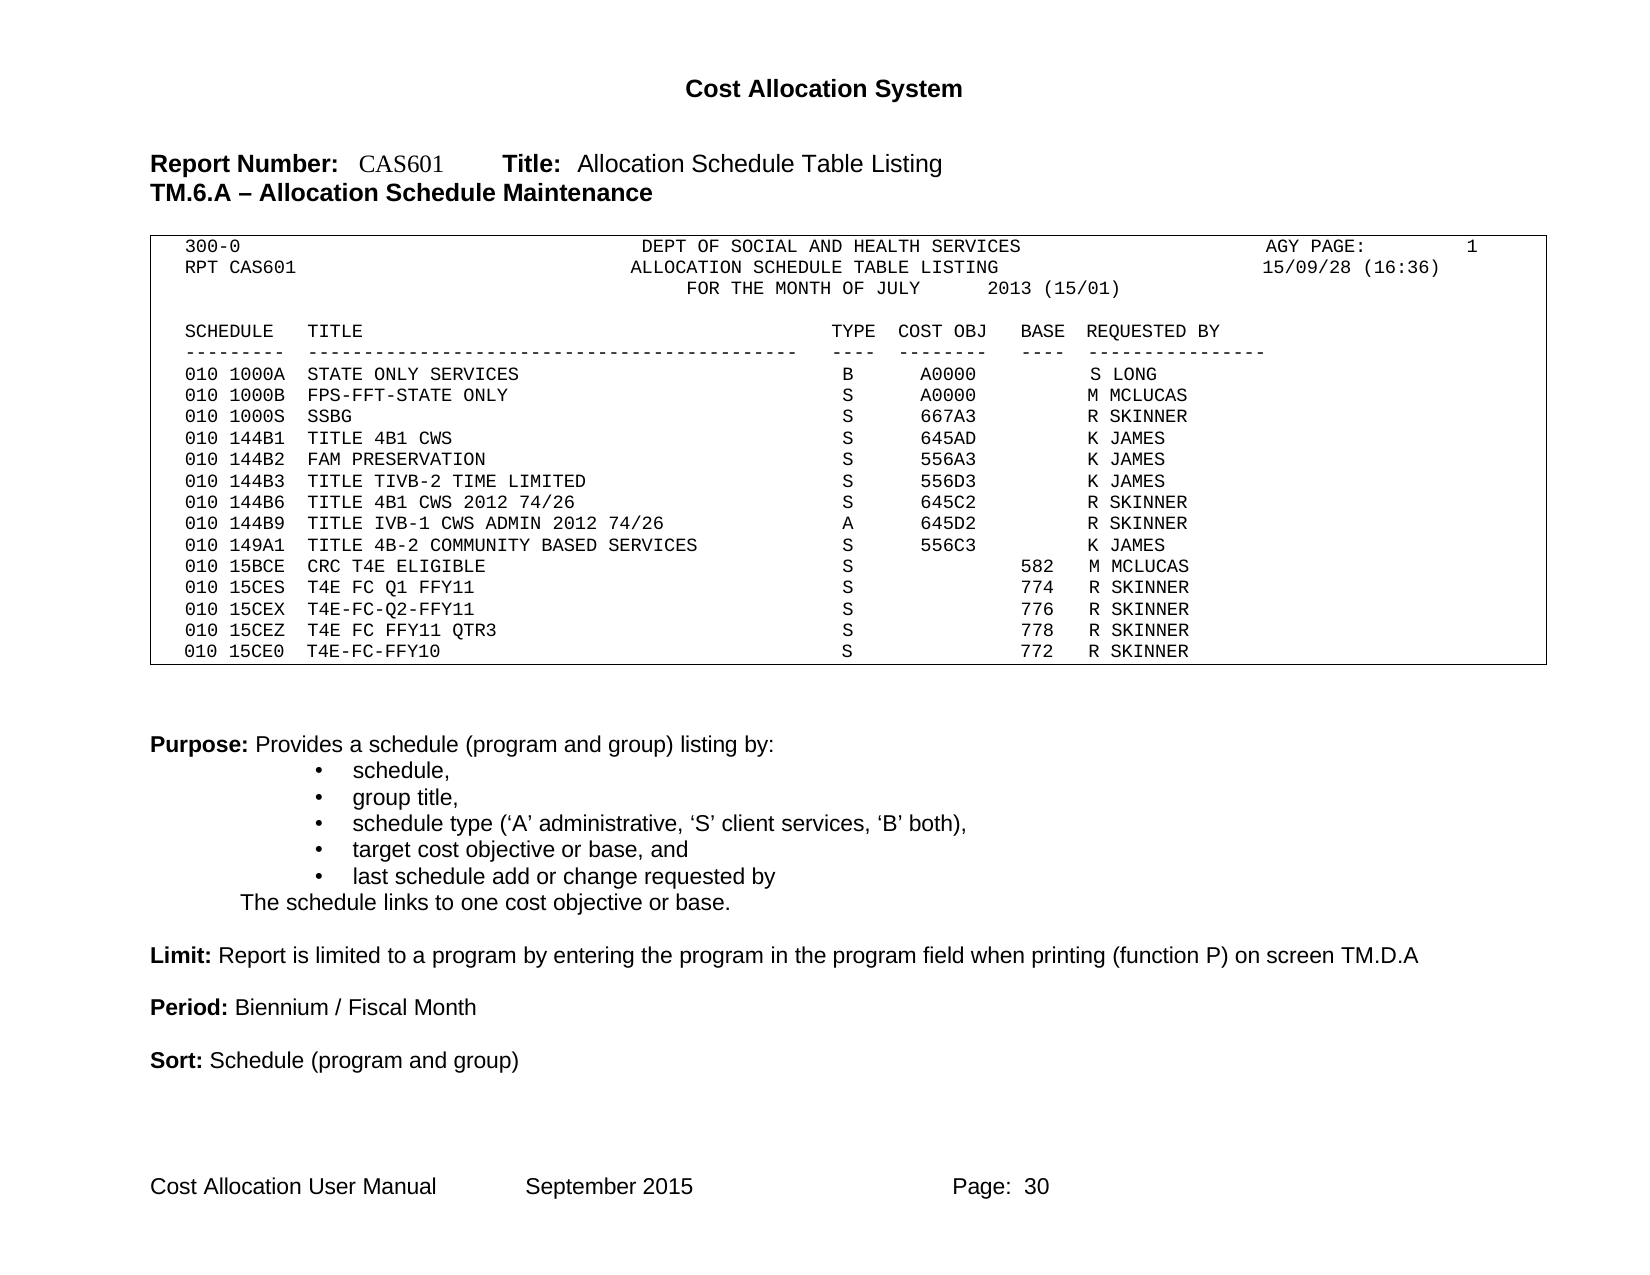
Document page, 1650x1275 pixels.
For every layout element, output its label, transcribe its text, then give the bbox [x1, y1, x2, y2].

subtitle Report Number: CAS601 Title: Allocation Schedule Table Listing [150, 149, 1476, 178]
text Limit: Report is limited to a program by entering the program in the program field when printing (function P) on screen TM.D.A [150, 942, 1523, 968]
subtitle TM.6.A – Allocation Schedule Maintenance [150, 178, 1476, 206]
text Period: Biennium / Fiscal Month [150, 994, 1523, 1021]
text Purpose: Provides a schedule (program and group) listing by: [150, 731, 1523, 757]
list last schedule add or change requested by The schedule links to one cost objective or base. [240, 863, 779, 916]
text Sort: Schedule (program and group) [150, 1047, 1523, 1073]
table_header 300-0 DEPT OF SOCIAL AND HEALTH SERVICES AGY PAGE: 1 RPT CAS601 ALLOCATION SCHEDULE TABLE LISTING 15/09/28 (16:36) FOR THE MONTH OF JULY 2013 (15/01) SCHEDULE TITLE TYPE COST OBJ BASE REQUESTED BY --------- -------------------------------------------- ---- -------- ---- ---------------- 010 1000A STATE ONLY SERVICES B A0000 S LONG 010 1000B FPS-FFT-STATE ONLY S A0000 M MCLUCAS 010 1000S SSBG S 667A3 R SKINNER 010 144B1 TITLE 4B1 CWS S 645AD K JAMES 010 144B2 FAM PRESERVATION S 556A3 K JAMES 010 144B3 TITLE TIVB-2 TIME LIMITED S 556D3 K JAMES 010 144B6 TITLE 4B1 CWS 2012 74/26 S 645C2 R SKINNER 010 144B9 TITLE IVB-1 CWS ADMIN 2012 74/26 A 645D2 R SKINNER 010 149A1 TITLE 4B-2 COMMUNITY BASED SERVICES S 556C3 K JAMES 010 15BCE CRC T4E ELIGIBLE S 582 M MCLUCAS 010 15CES T4E FC Q1 FFY11 S 774 R SKINNER 010 15CEX T4E-FC-Q2-FFY11 S 776 R SKINNER 010 15CEZ T4E FC FFY11 QTR3 S 778 R SKINNER 010 15CE0 T4E-FC-FFY10 S 772 R SKINNER [151, 236, 1546, 663]
list target cost objective or base, and [315, 837, 1523, 863]
list schedule type (‘A’ administrative, ‘S’ client services, ‘B’ both), [315, 810, 1523, 836]
list schedule, [240, 757, 1523, 784]
list group title, [315, 784, 1523, 810]
